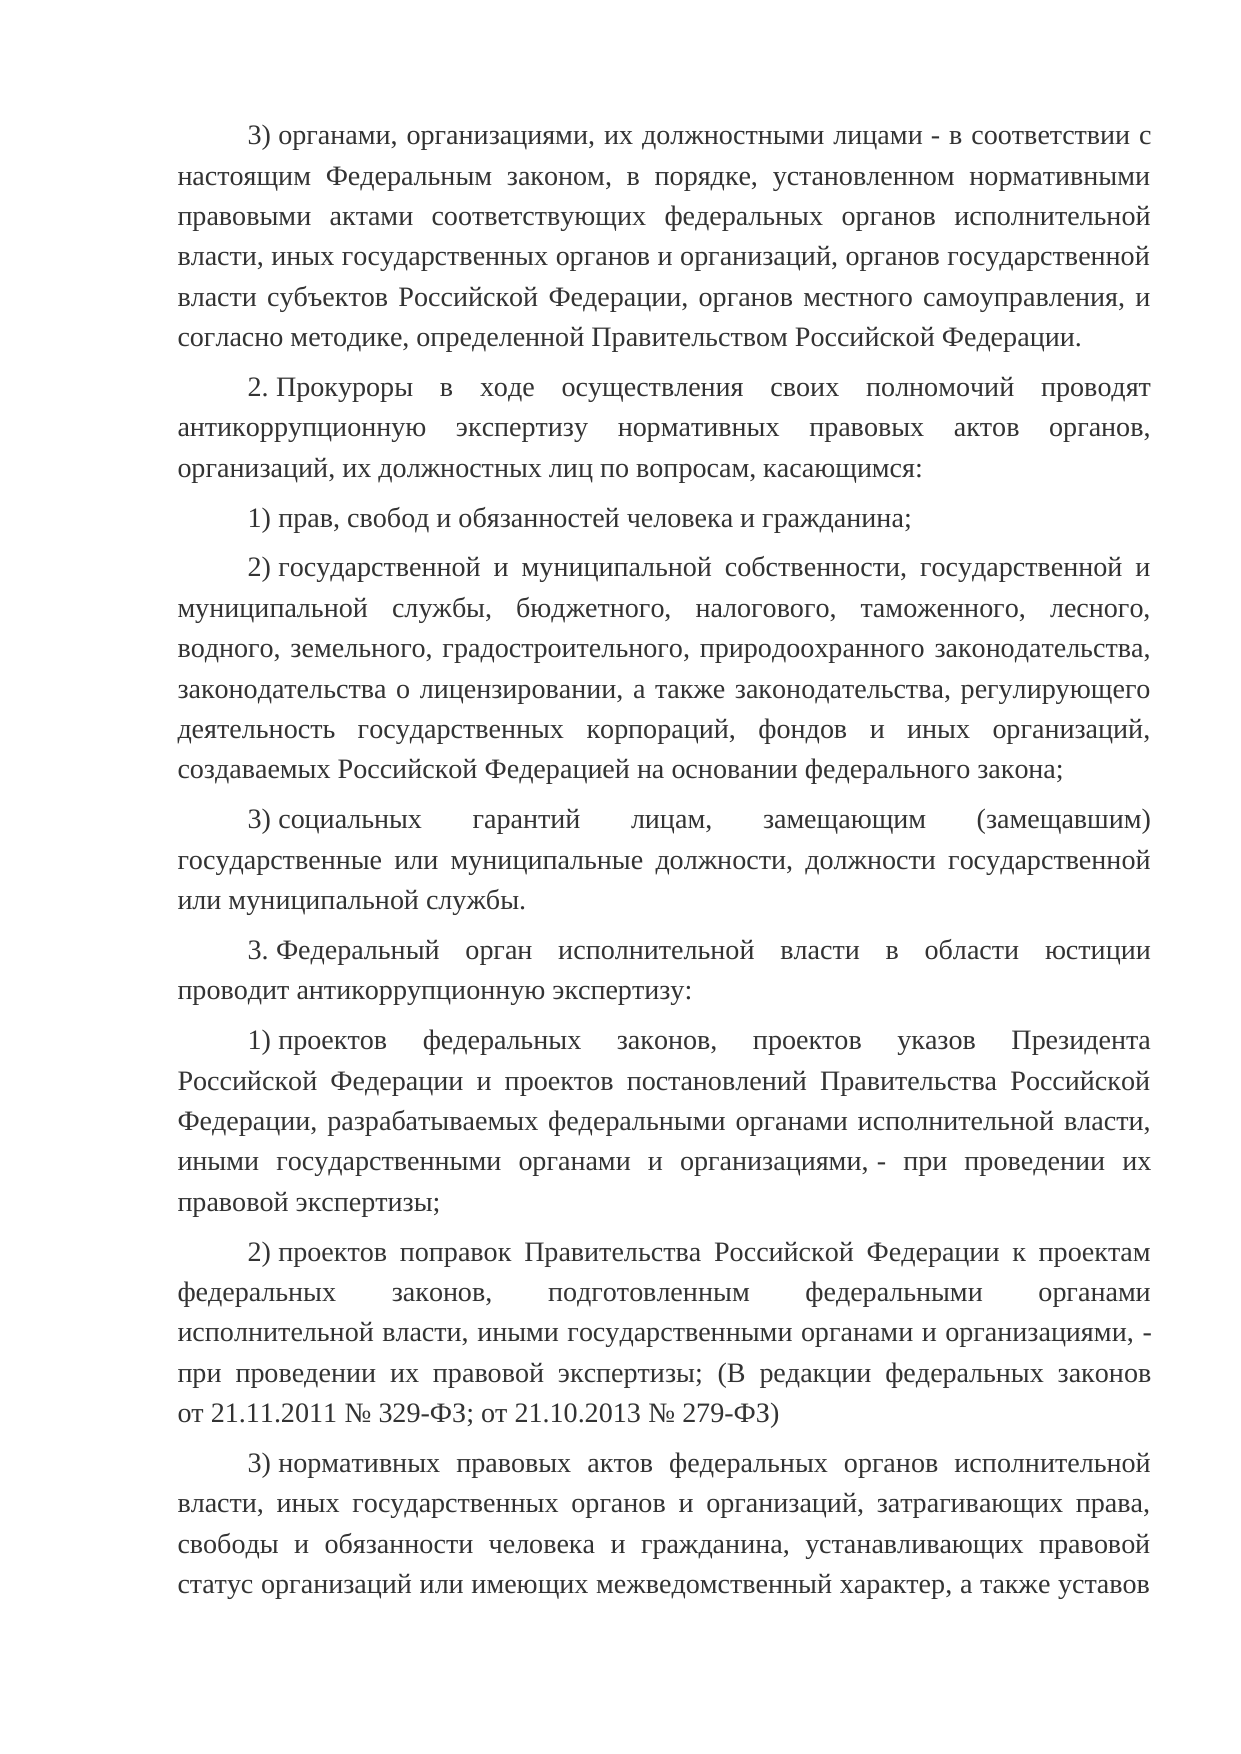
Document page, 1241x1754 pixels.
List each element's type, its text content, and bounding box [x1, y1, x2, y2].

text 3) социальных гарантий лицам, замещающим (замещавшим) государственные или муниципальные должности, должности государственной или муниципальной службы. [177, 802, 1152, 916]
text 3) органами, организациями, их должностными лицами - в соответствии с настоящим Федеральным законом, в порядке, установленном нормативными правовыми актами соответствующих федеральных органов исполнительной власти, иных государственных органов и организаций, органов государственной власти субъектов Российской Федерации, органов местного самоуправления, и согласно методике, определенной Правительством Российской Федерации. [177, 118, 1152, 353]
text 2. Прокуроры в ходе осуществления своих полномочий проводят антикоррупционную экспертизу нормативных правовых актов органов, организаций, их должностных лиц по вопросам, касающимся: [177, 370, 1152, 483]
text 3. Федеральный орган исполнительной власти в области юстиции проводит антикоррупционную экспертизу: [177, 933, 1152, 1006]
text 1) проектов федеральных законов, проектов указов Президента Российской Федерации и проектов постановлений Правительства Российской Федерации, разрабатываемых федеральными органами исполнительной власти, иными государственными органами и организациями, - при проведении их правовой экспертизы; [177, 1023, 1152, 1217]
text 2) государственной и муниципальной собственности, государственной и муниципальной службы, бюджетного, налогового, таможенного, лесного, водного, земельного, градостроительного, природоохранного законодательства, законодательства о лицензировании, а также законодательства, регулирующего деятельность государственных корпораций, фондов и иных организаций, создаваемых Российской Федерацией на основании федерального закона; [177, 550, 1152, 785]
text 1) прав, свобод и обязанностей человека и гражданина; [177, 501, 1152, 533]
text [177, 1446, 1152, 1600]
text 2) проектов поправок Правительства Российской Федерации к проектам федеральных законов, подготовленным федеральными органами исполнительной власти, иными государственными органами и организациями, - при проведении их правовой экспертизы; (В редакции федеральных законов от 21.11.2011 № 329-ФЗ; от 21.10.2013 № 279-ФЗ) [177, 1234, 1152, 1429]
